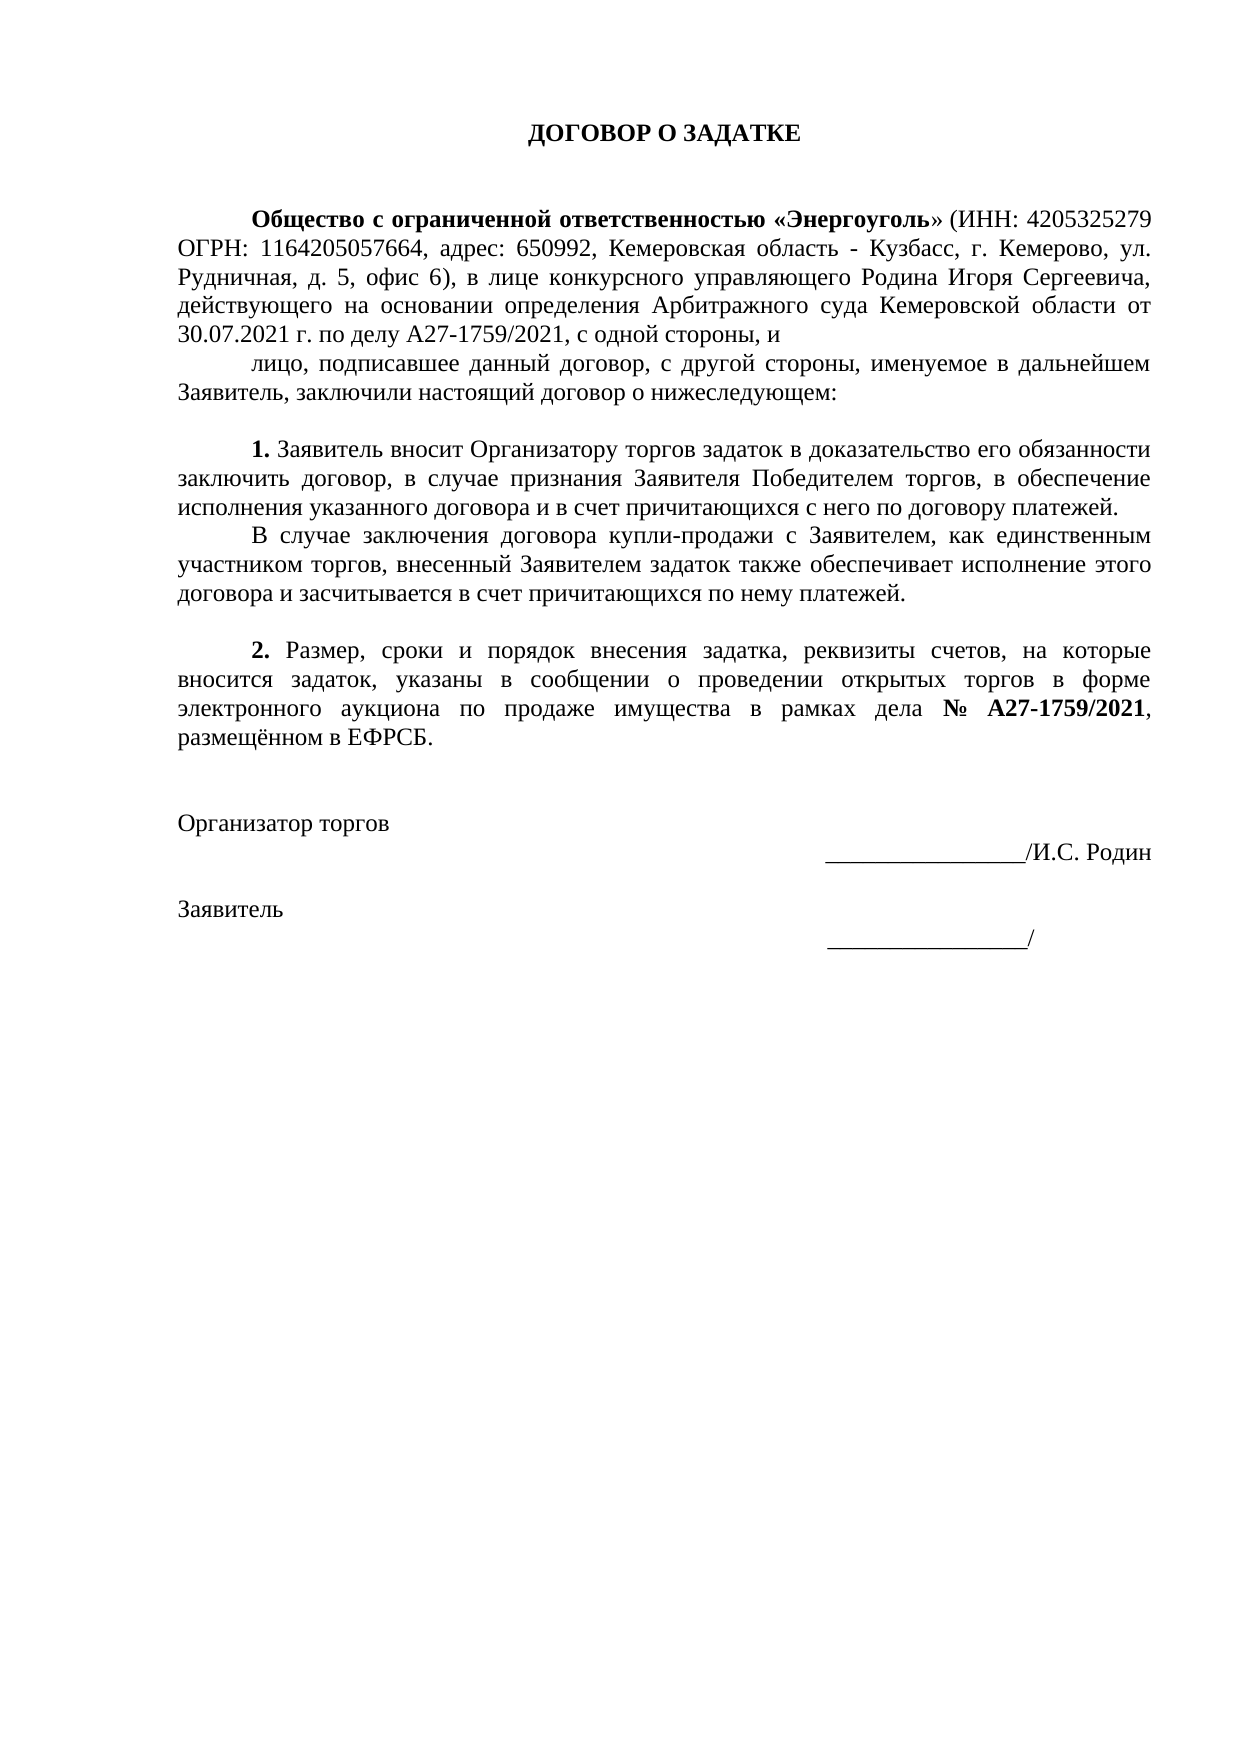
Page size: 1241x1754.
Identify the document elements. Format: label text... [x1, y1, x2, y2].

text лицо, подписавшее данный договор, с другой стороны, именуемое в дальнейшем Заявитель, заключили настоящий договор о нижеследующем: [177, 348, 1152, 406]
text ________________/И.С. Родин [177, 837, 1152, 866]
text ДОГОВОР О ЗАДАТКЕ [177, 118, 1152, 147]
text ________________/ [177, 923, 1152, 952]
text 1. Заявитель вносит Организатору торгов задаток в доказательство его обязанности заключить договор, в случае признания Заявителя Победителем торгов, в обеспечение исполнения указанного договора и в счет причитающихся с него по договору платежей. [177, 434, 1152, 521]
text Заявитель [177, 894, 1152, 923]
text Общество с ограниченной ответственностью «Энергоуголь» (ИНН: 4205325279 ОГРН: 1164205057664, адрес: 650992, Кемеровская область - Кузбасс, г. Кемерово, ул. Рудничная, д. 5, офис 6), в лице конкурсного управляющего Родина Игоря Сергеевича, действующего на основании определения Арбитражного суда Кемеровской области от 30.07.2021 г. по делу А27-1759/2021, с одной стороны, и [177, 204, 1152, 348]
text Организатор торгов [177, 808, 1152, 837]
text 2. Размер, сроки и порядок внесения задатка, реквизиты счетов, на которые вносится задаток, указаны в сообщении о проведении открытых торгов в форме электронного аукциона по продаже имущества в рамках дела № А27-1759/2021, размещённом в ЕФРСБ. [177, 636, 1152, 751]
text В случае заключения договора купли-продажи с Заявителем, как единственным участником торгов, внесенный Заявителем задаток также обеспечивает исполнение этого договора и засчитывается в счет причитающихся по нему платежей. [177, 521, 1152, 607]
